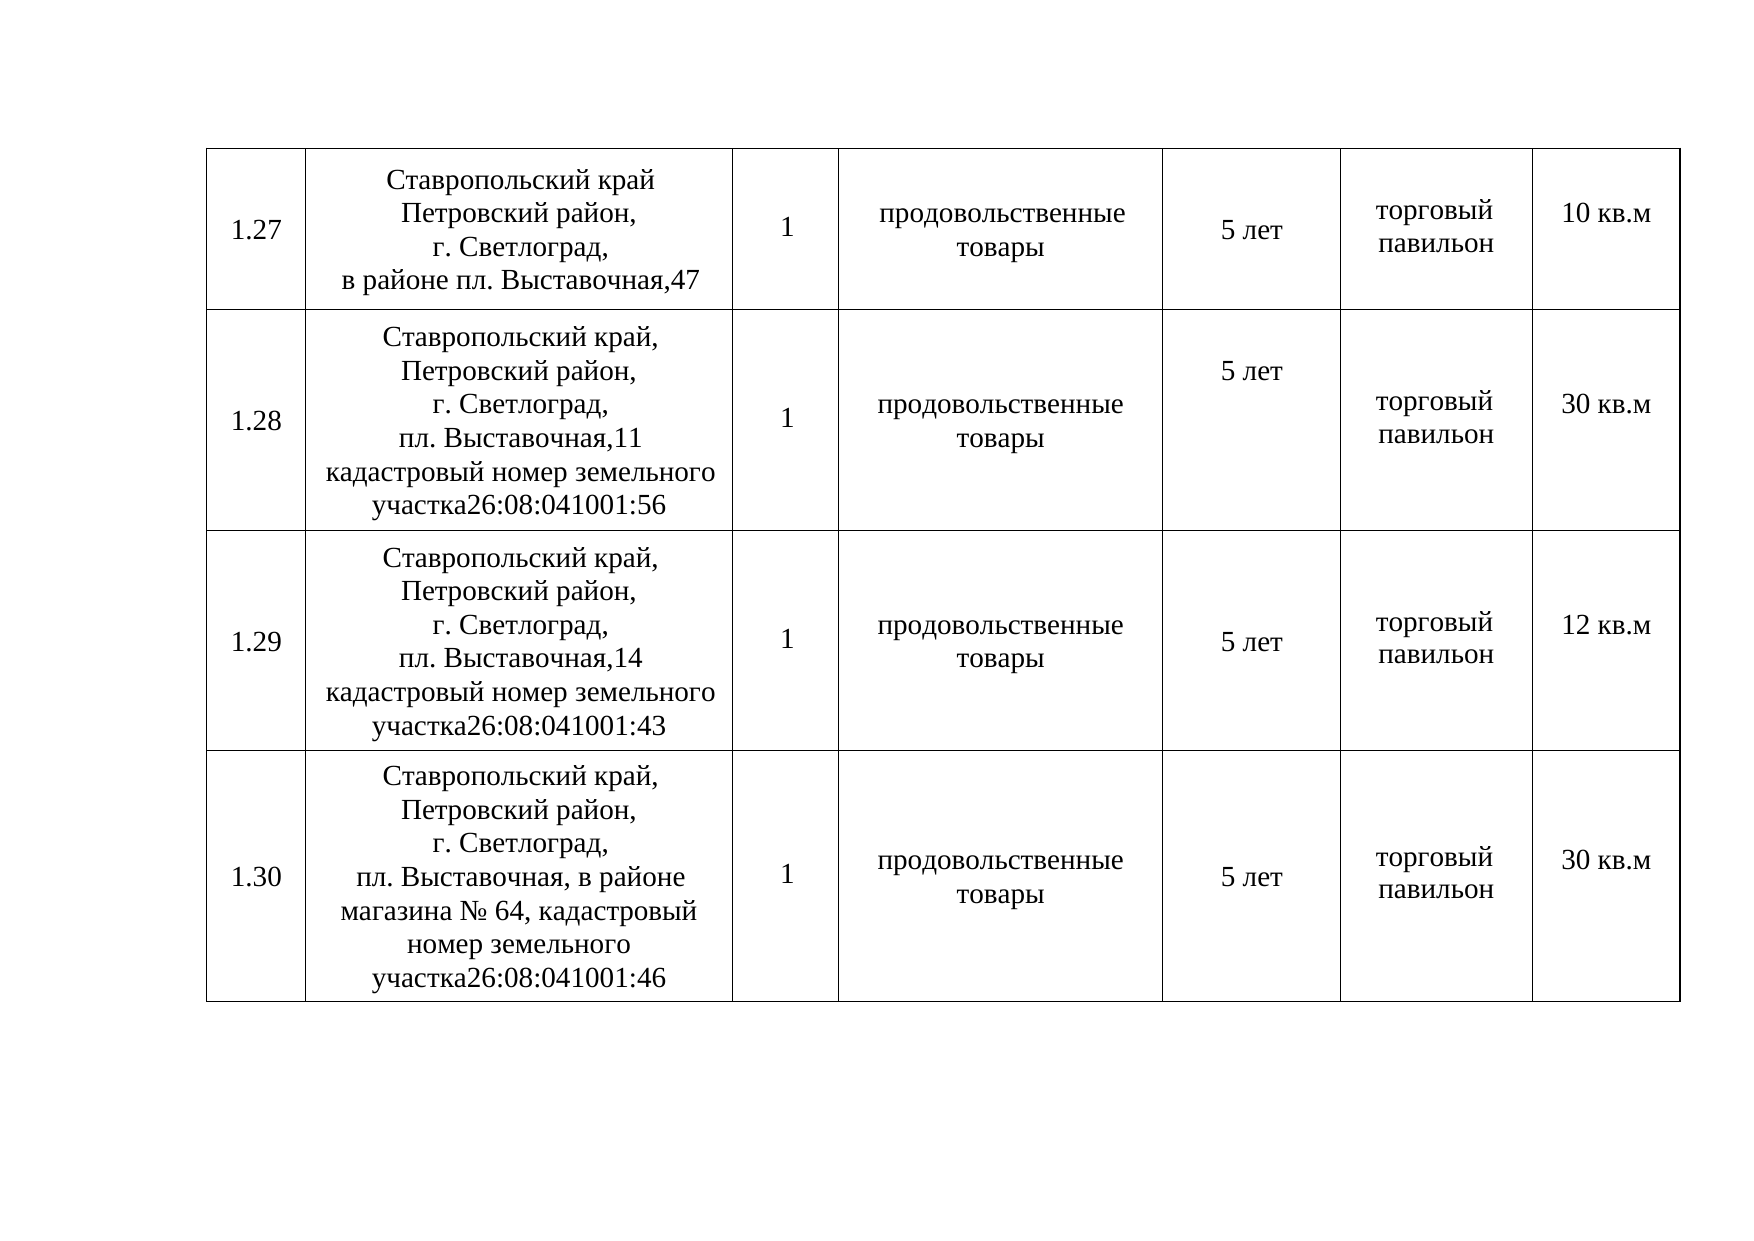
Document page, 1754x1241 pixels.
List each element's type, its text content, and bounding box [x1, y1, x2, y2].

table_cell торговый павильон [1341, 751, 1532, 1001]
table_cell Ставропольский край, Петровский район, г. Светлоград, пл. Выставочная, в районе магазина № 64, кадастровый номер земельного участка26:08:041001:46 [306, 751, 732, 1001]
table_cell 1 [733, 310, 838, 530]
table_cell 12 кв.м [1533, 531, 1679, 750]
table_cell торговый павильон [1341, 149, 1532, 309]
table_cell Ставропольский край Петровский район, г. Светлоград, в районе пл. Выставочная,47 [306, 149, 732, 309]
table_cell 1.27 [207, 149, 305, 309]
table_cell 1 [733, 751, 838, 1001]
table_cell 5 лет [1163, 149, 1340, 309]
table_cell 1 [733, 531, 838, 750]
table_cell Ставропольский край, Петровский район, г. Светлоград, пл. Выставочная,11 кадастровый номер земельного участка26:08:041001:56 [306, 310, 732, 530]
table_cell продовольственные товары [839, 751, 1162, 1001]
table_cell 1 [733, 149, 838, 309]
table_cell продовольственные товары [839, 149, 1162, 309]
table_cell торговый павильон [1341, 531, 1532, 750]
table_cell 30 кв.м [1533, 310, 1679, 530]
table_cell Ставропольский край, Петровский район, г. Светлоград, пл. Выставочная,14 кадастровый номер земельного участка26:08:041001:43 [306, 531, 732, 750]
table_cell 1.28 [207, 310, 305, 530]
table_cell 10 кв.м [1533, 149, 1679, 309]
table_cell продовольственные товары [839, 310, 1162, 530]
table_cell 5 лет [1163, 310, 1340, 530]
table_cell 5 лет [1163, 531, 1340, 750]
table_cell 1.30 [207, 751, 305, 1001]
table_cell 5 лет [1163, 751, 1340, 1001]
table_cell 1.29 [207, 531, 305, 750]
table_cell 30 кв.м [1533, 751, 1679, 1001]
table_cell торговый павильон [1341, 310, 1532, 530]
table_cell продовольственные товары [839, 531, 1162, 750]
